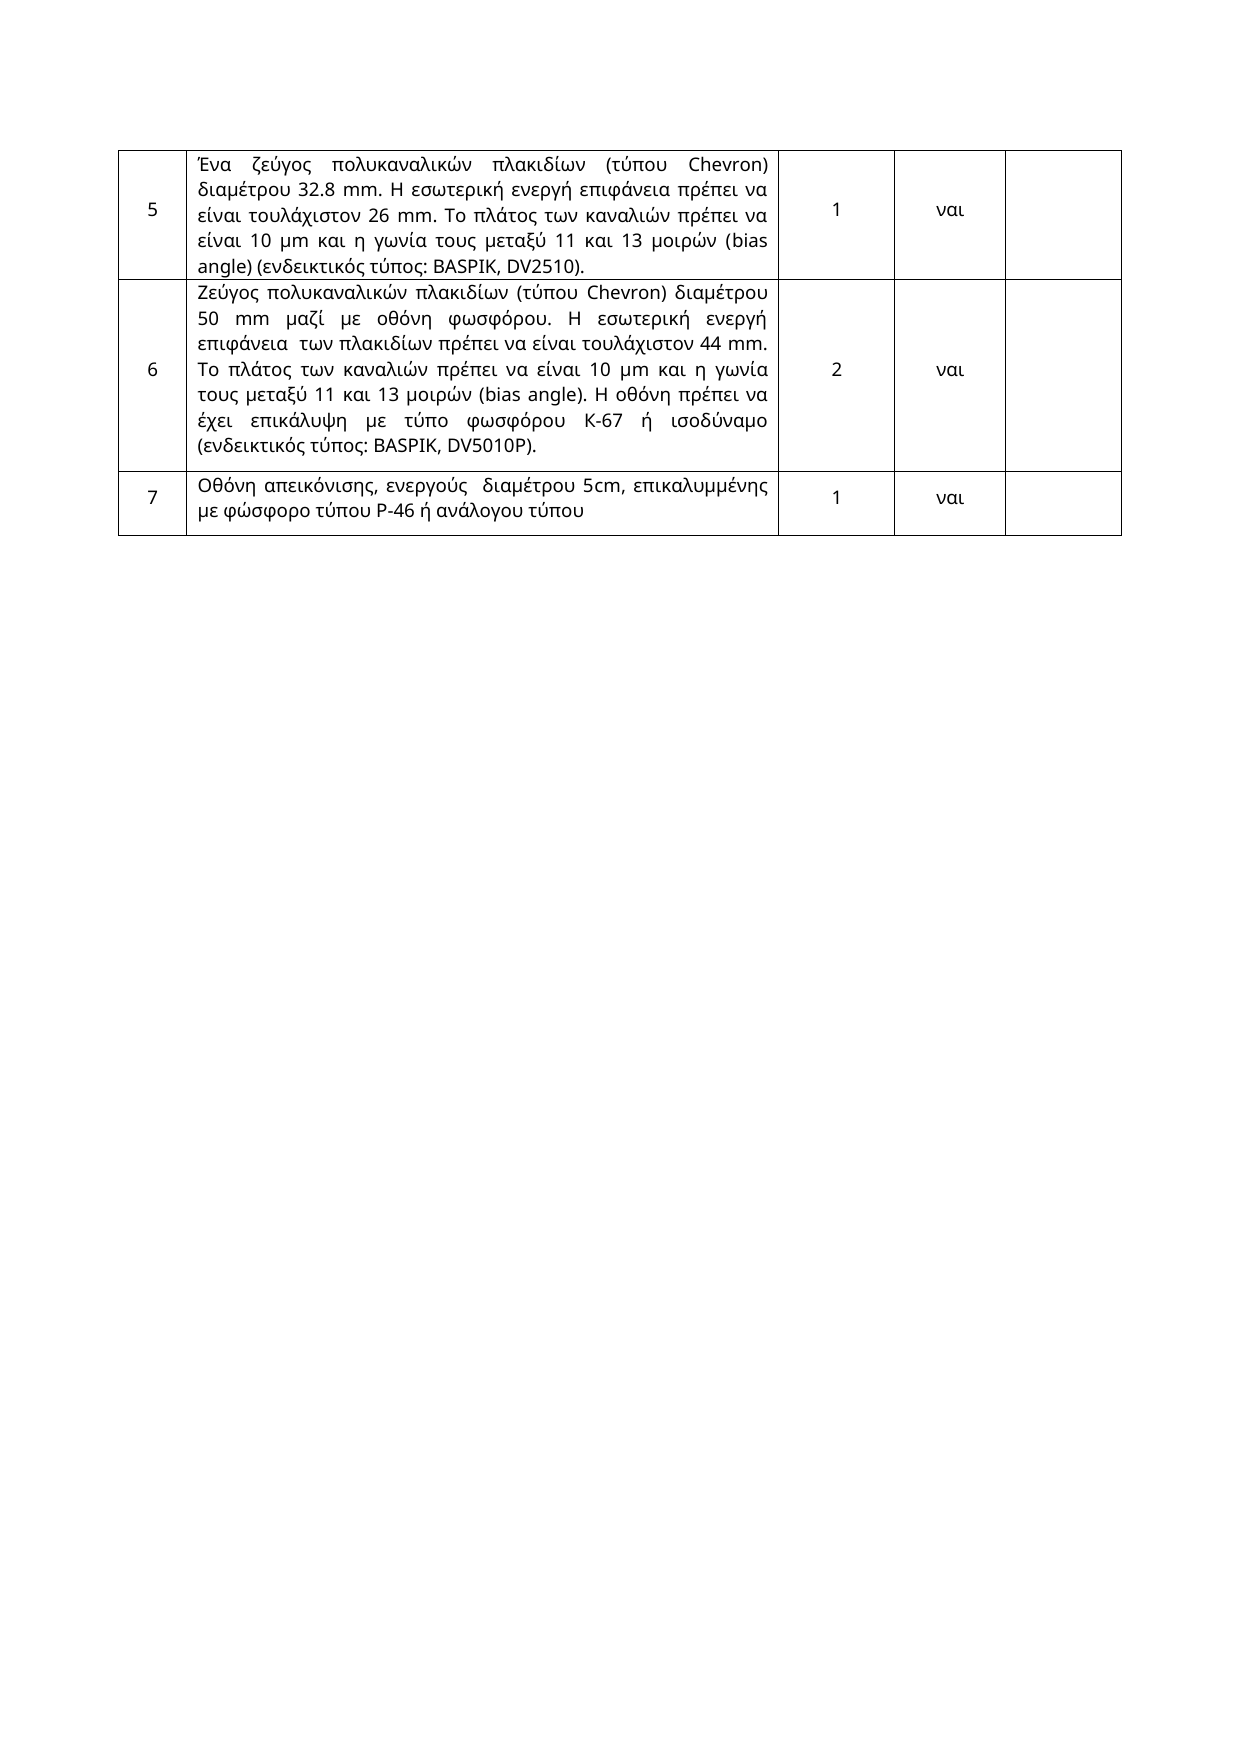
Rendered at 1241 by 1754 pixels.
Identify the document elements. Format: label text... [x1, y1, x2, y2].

table_cell 6 [119, 280, 186, 471]
table_cell 2 [779, 280, 894, 471]
table_cell Οθόνη απεικόνισης, ενεργούς διαμέτρου 5cm, επικαλυμμένης με φώσφορο τύπου P-46 ή ανάλογου τύπου [187, 472, 778, 535]
table_cell 7 [119, 472, 186, 535]
table_cell ναι [895, 280, 1005, 471]
table_cell [1006, 280, 1121, 471]
table_cell Ένα ζεύγος πολυκαναλικών πλακιδίων (τύπου Chevron) διαμέτρου 32.8 mm. Η εσωτερική ενεργή επιφάνεια πρέπει να είναι τουλάχιστον 26 mm. Το πλάτος των καναλιών πρέπει να είναι 10 μm και η γωνία τους μεταξύ 11 και 13 μοιρών (bias angle) (ενδεικτικός τύπος: BASPIK, DV2510). [187, 151, 778, 279]
table_cell Ζεύγος πολυκαναλικών πλακιδίων (τύπου Chevron) διαμέτρου 50 mm μαζί με οθόνη φωσφόρου. Η εσωτερική ενεργή επιφάνεια των πλακιδίων πρέπει να είναι τουλάχιστον 44 mm. Το πλάτος των καναλιών πρέπει να είναι 10 μm και η γωνία τους μεταξύ 11 και 13 μοιρών (bias angle). Η οθόνη πρέπει να έχει επικάλυψη με τύπο φωσφόρου К-67 ή ισοδύναμο (ενδεικτικός τύπος: BASPIK, DV5010P). [187, 280, 778, 471]
table_cell [1006, 472, 1121, 535]
table_cell 1 [779, 151, 894, 279]
table_cell [1006, 151, 1121, 279]
table_cell 1 [779, 472, 894, 535]
table_cell ναι [895, 151, 1005, 279]
table_cell ναι [895, 472, 1005, 535]
table_cell 5 [119, 151, 186, 279]
